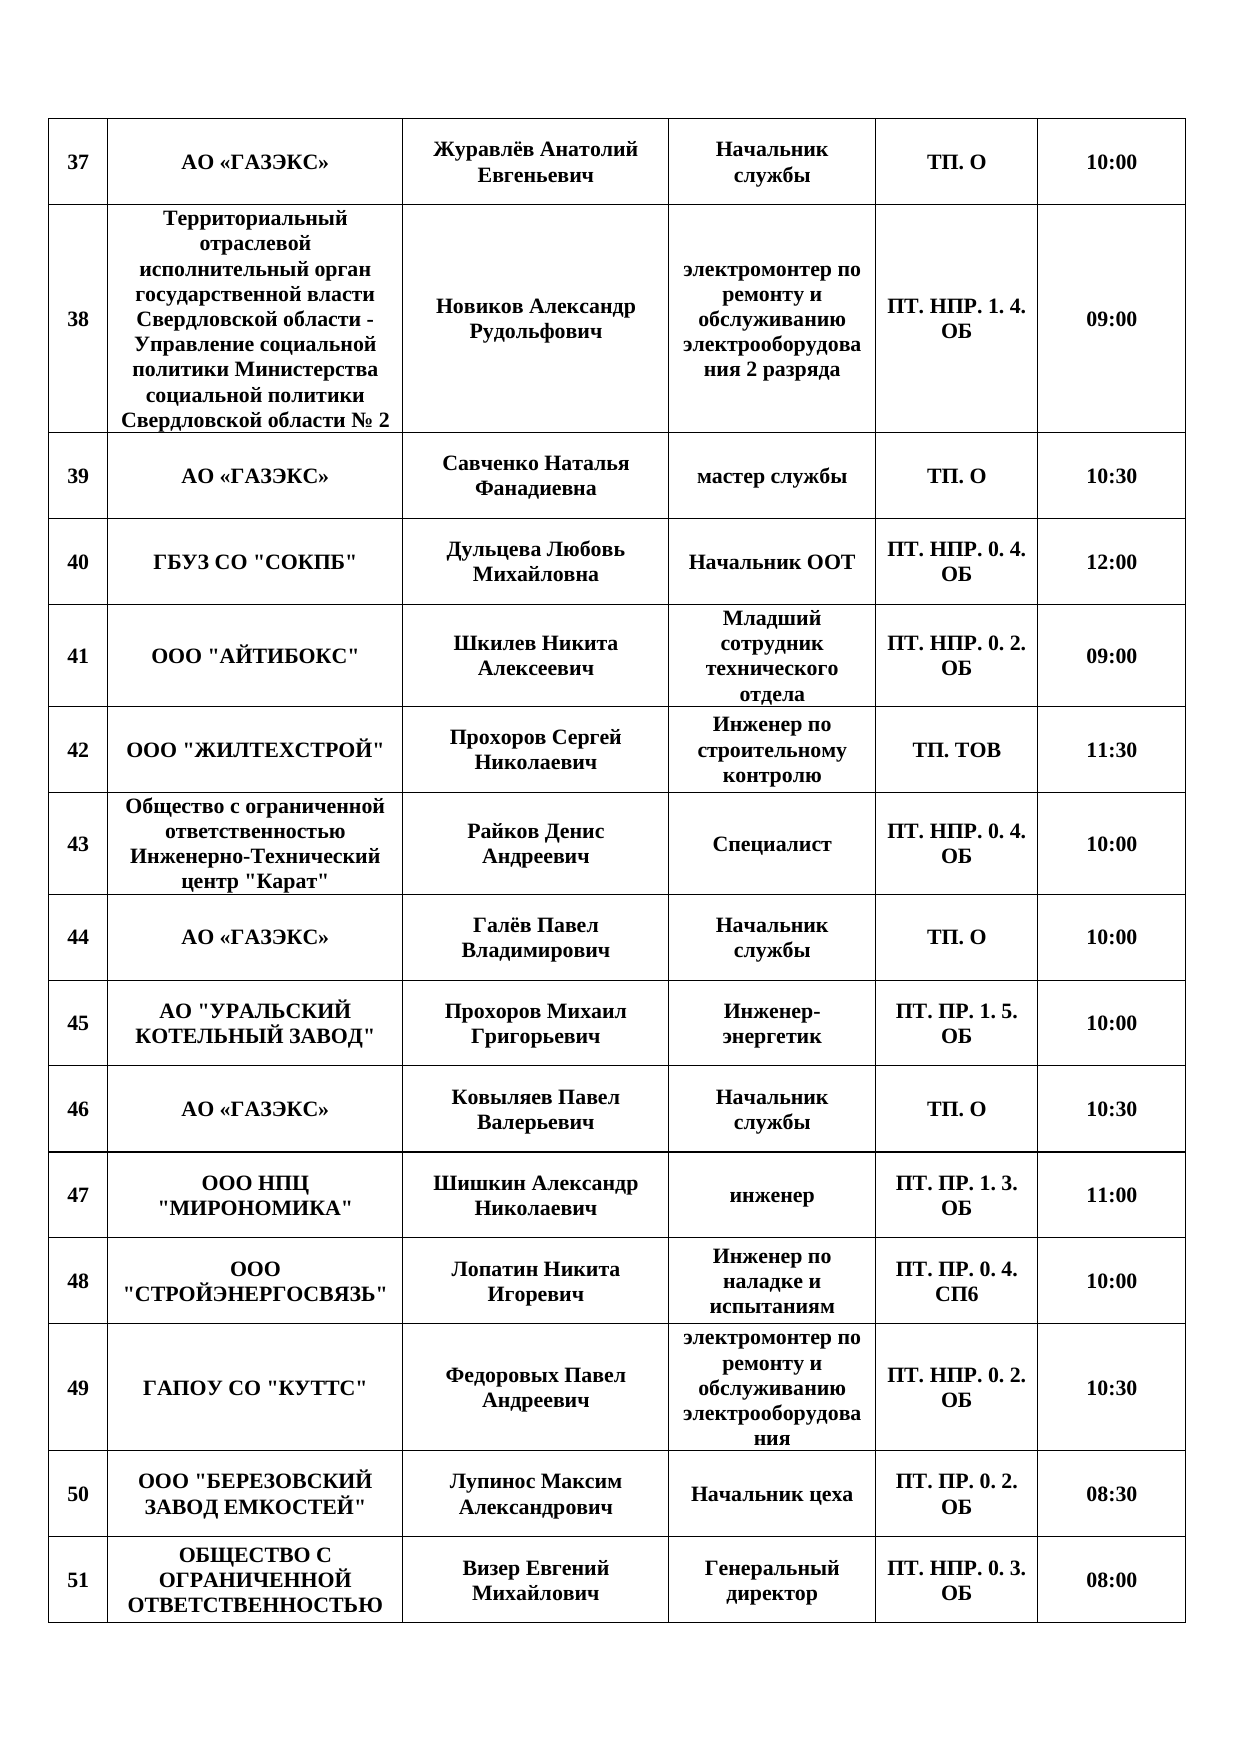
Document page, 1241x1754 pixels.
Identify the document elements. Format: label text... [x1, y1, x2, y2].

table_cell Инженер по строительному контролю [669, 707, 875, 792]
table_cell ПТ. НПР. 0. 4. ОБ [876, 793, 1037, 893]
table_cell 10:00 [1038, 981, 1185, 1065]
table_cell 08:00 [1038, 1537, 1185, 1622]
table_cell ПТ. ПР. 1. 5. ОБ [876, 981, 1037, 1065]
table_cell Территориальный отраслевой исполнительный орган государственной власти Свердловской области - Управление социальной политики Министерства социальной политики Свердловской области № 2 [108, 205, 402, 432]
table_cell ООО "АЙТИБОКС" [108, 605, 402, 706]
table_cell Прохоров Михаил Григорьевич [403, 981, 668, 1065]
table_cell ООО "БЕРЕЗОВСКИЙ ЗАВОД ЕМКОСТЕЙ" [108, 1451, 402, 1536]
table_cell ГАПОУ СО "КУТТС" [108, 1324, 402, 1450]
table_cell 11:30 [1038, 707, 1185, 792]
table_cell АО «ГАЗЭКС» [108, 119, 402, 204]
table_cell ПТ. ПР. 0. 2. ОБ [876, 1451, 1037, 1536]
table_cell 47 [49, 1153, 107, 1237]
table_cell 44 [49, 895, 107, 979]
table_cell АО «ГАЗЭКС» [108, 433, 402, 518]
table_cell 46 [49, 1066, 107, 1151]
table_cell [108, 1537, 402, 1622]
table_cell 08:30 [1038, 1451, 1185, 1536]
table_cell ПТ. НПР. 0. 2. ОБ [876, 1324, 1037, 1450]
table_cell 09:00 [1038, 605, 1185, 706]
table_cell Инженер-энергетик [669, 981, 875, 1065]
table_cell Журавлёв Анатолий Евгеньевич [403, 119, 668, 204]
table_cell 10:00 [1038, 895, 1185, 979]
table_cell электромонтер по ремонту и обслуживанию электрооборудования 2 разряда [669, 205, 875, 432]
table_cell ТП. О [876, 433, 1037, 518]
table_cell 10:30 [1038, 1066, 1185, 1151]
table_cell ПТ. НПР. 0. 2. ОБ [876, 605, 1037, 706]
table_cell Начальник службы [669, 119, 875, 204]
table_cell 39 [49, 433, 107, 518]
table_cell 50 [49, 1451, 107, 1536]
table_cell 10:30 [1038, 1324, 1185, 1450]
table_cell 41 [49, 605, 107, 706]
table_cell ПТ. ПР. 1. 3. ОБ [876, 1153, 1037, 1237]
table_cell 37 [49, 119, 107, 204]
table_cell 38 [49, 205, 107, 432]
table_cell электромонтер по ремонту и обслуживанию электрооборудования [669, 1324, 875, 1450]
table_cell ООО "СТРОЙЭНЕРГОСВЯЗЬ" [108, 1238, 402, 1323]
table_cell Начальник цеха [669, 1451, 875, 1536]
table_cell 10:00 [1038, 1238, 1185, 1323]
table_cell 45 [49, 981, 107, 1065]
table_cell Прохоров Сергей Николаевич [403, 707, 668, 792]
table_cell ООО "ЖИЛТЕХСТРОЙ" [108, 707, 402, 792]
table_cell Начальник службы [669, 895, 875, 979]
table_cell Специалист [669, 793, 875, 893]
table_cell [403, 1537, 668, 1622]
table_cell 10:00 [1038, 119, 1185, 204]
table_cell 11:00 [1038, 1153, 1185, 1237]
table_cell ТП. ТОВ [876, 707, 1037, 792]
table_cell 10:30 [1038, 433, 1185, 518]
table_cell ТП. О [876, 1066, 1037, 1151]
table_cell Федоровых Павел Андреевич [403, 1324, 668, 1450]
table_cell ПТ. НПР. 0. 3. ОБ [876, 1537, 1037, 1622]
table_cell Начальник службы [669, 1066, 875, 1151]
table_cell ПТ. НПР. 1. 4. ОБ [876, 205, 1037, 432]
table_cell Дульцева Любовь Михайловна [403, 519, 668, 604]
table_cell ПТ. ПР. 0. 4. СП6 [876, 1238, 1037, 1323]
table_cell Новиков Александр Рудольфович [403, 205, 668, 432]
table_cell 49 [49, 1324, 107, 1450]
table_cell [669, 1537, 875, 1622]
table_cell 40 [49, 519, 107, 604]
table_cell ГБУЗ СО "СОКПБ" [108, 519, 402, 604]
table_cell 51 [49, 1537, 107, 1622]
table_cell Младший сотрудник технического отдела [669, 605, 875, 706]
table_cell Лупинос Максим Александрович [403, 1451, 668, 1536]
table_cell Лопатин Никита Игоревич [403, 1238, 668, 1323]
table_cell 09:00 [1038, 205, 1185, 432]
table_cell Ковыляев Павел Валерьевич [403, 1066, 668, 1151]
table_cell Инженер по наладке и испытаниям [669, 1238, 875, 1323]
table_cell АО "УРАЛЬСКИЙ КОТЕЛЬНЫЙ ЗАВОД" [108, 981, 402, 1065]
table_cell Общество с ограниченной ответственностью Инженерно-Технический центр "Карат" [108, 793, 402, 893]
table_cell 42 [49, 707, 107, 792]
table_cell 10:00 [1038, 793, 1185, 893]
table_cell ПТ. НПР. 0. 4. ОБ [876, 519, 1037, 604]
table_cell АО «ГАЗЭКС» [108, 895, 402, 979]
table_cell 48 [49, 1238, 107, 1323]
table_cell 43 [49, 793, 107, 893]
table_cell АО «ГАЗЭКС» [108, 1066, 402, 1151]
table_cell инженер [669, 1153, 875, 1237]
table_cell Шишкин Александр Николаевич [403, 1153, 668, 1237]
table_cell Начальник ООТ [669, 519, 875, 604]
table_cell ТП. О [876, 119, 1037, 204]
table_cell ТП. О [876, 895, 1037, 979]
table_cell ООО НПЦ "МИРОНОМИКА" [108, 1153, 402, 1237]
table_cell 12:00 [1038, 519, 1185, 604]
table_cell мастер службы [669, 433, 875, 518]
table_cell Савченко Наталья Фанадиевна [403, 433, 668, 518]
table_cell Райков Денис Андреевич [403, 793, 668, 893]
table_cell Галёв Павел Владимирович [403, 895, 668, 979]
table_cell Шкилев Никита Алексеевич [403, 605, 668, 706]
